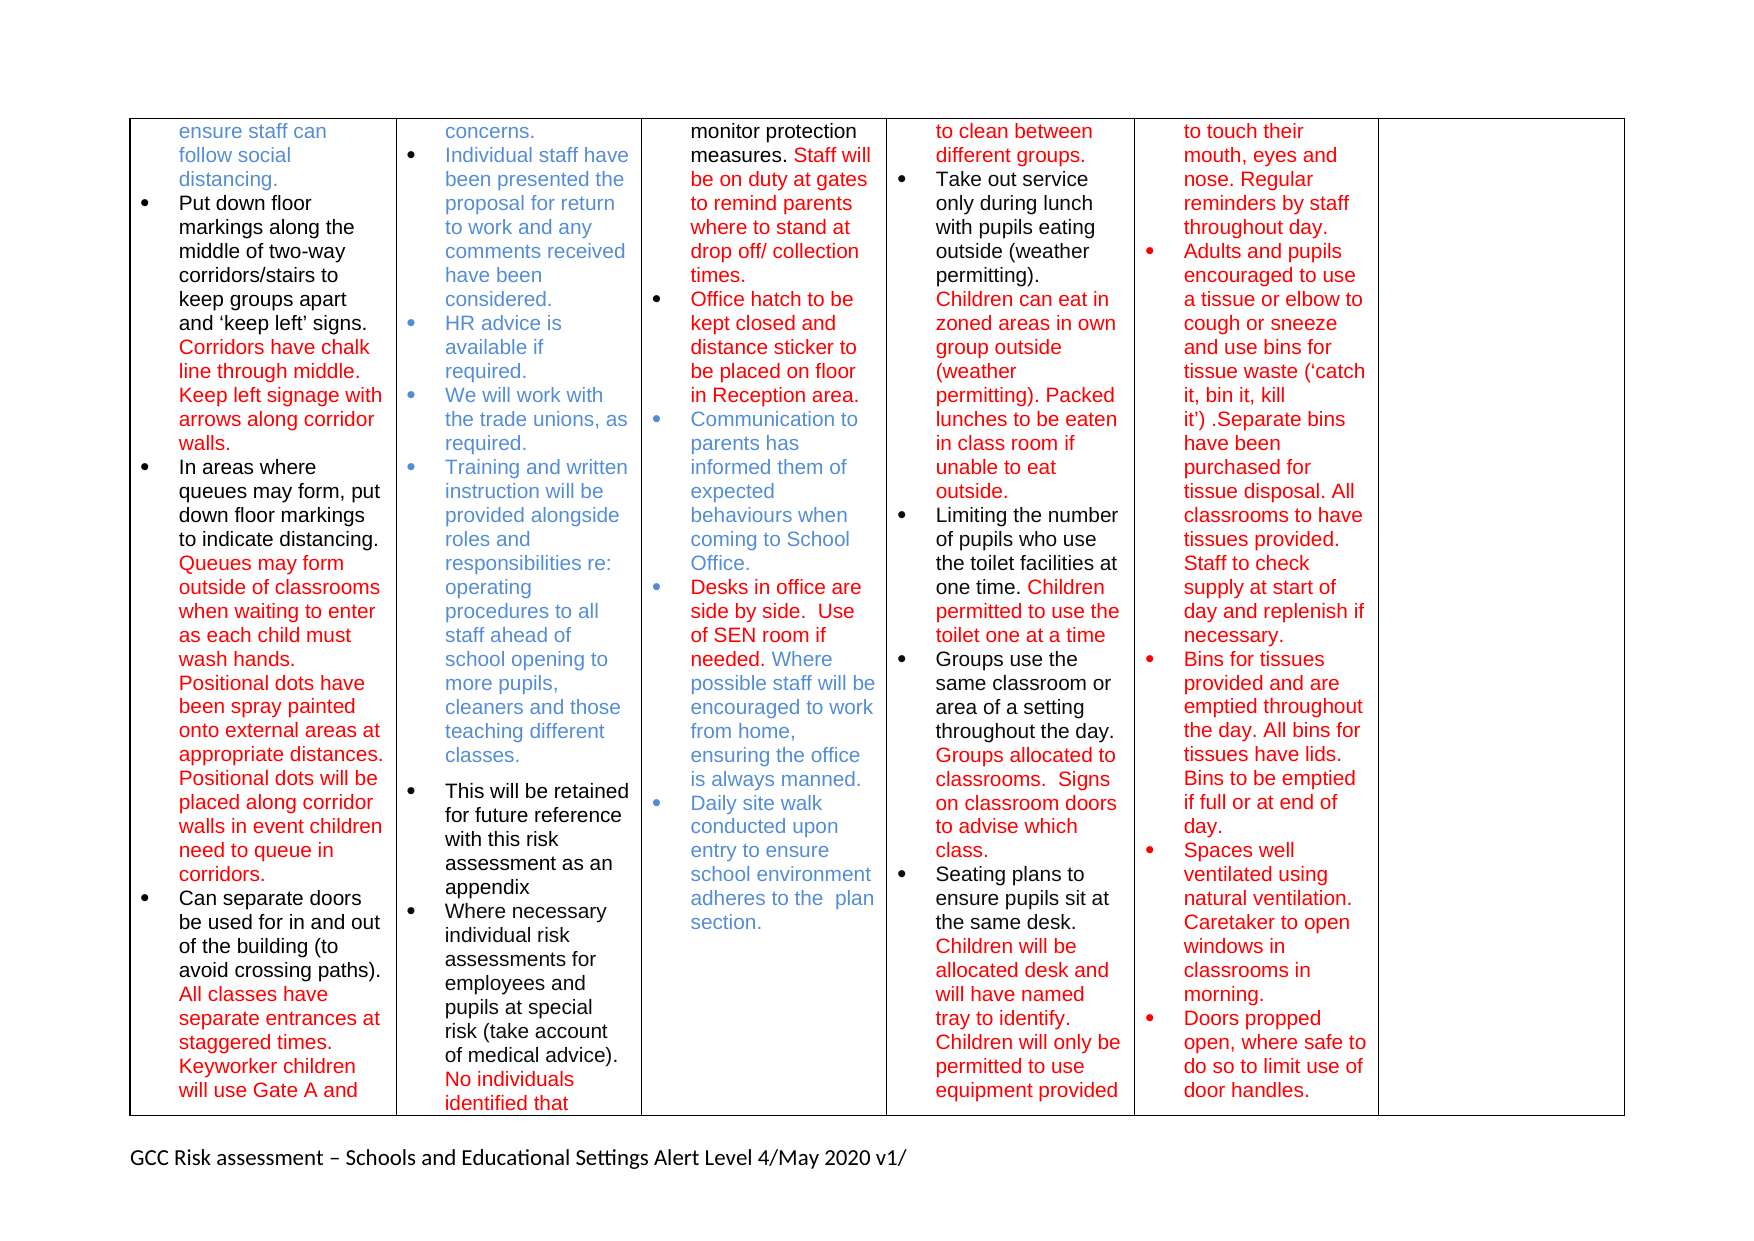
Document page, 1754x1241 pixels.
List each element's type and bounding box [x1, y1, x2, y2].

table_cell [397, 119, 641, 1114]
table_cell [642, 119, 886, 1114]
table_cell [887, 119, 1134, 1114]
table_cell [131, 119, 396, 1114]
table_cell [1379, 119, 1624, 1114]
table_cell [1135, 119, 1378, 1114]
